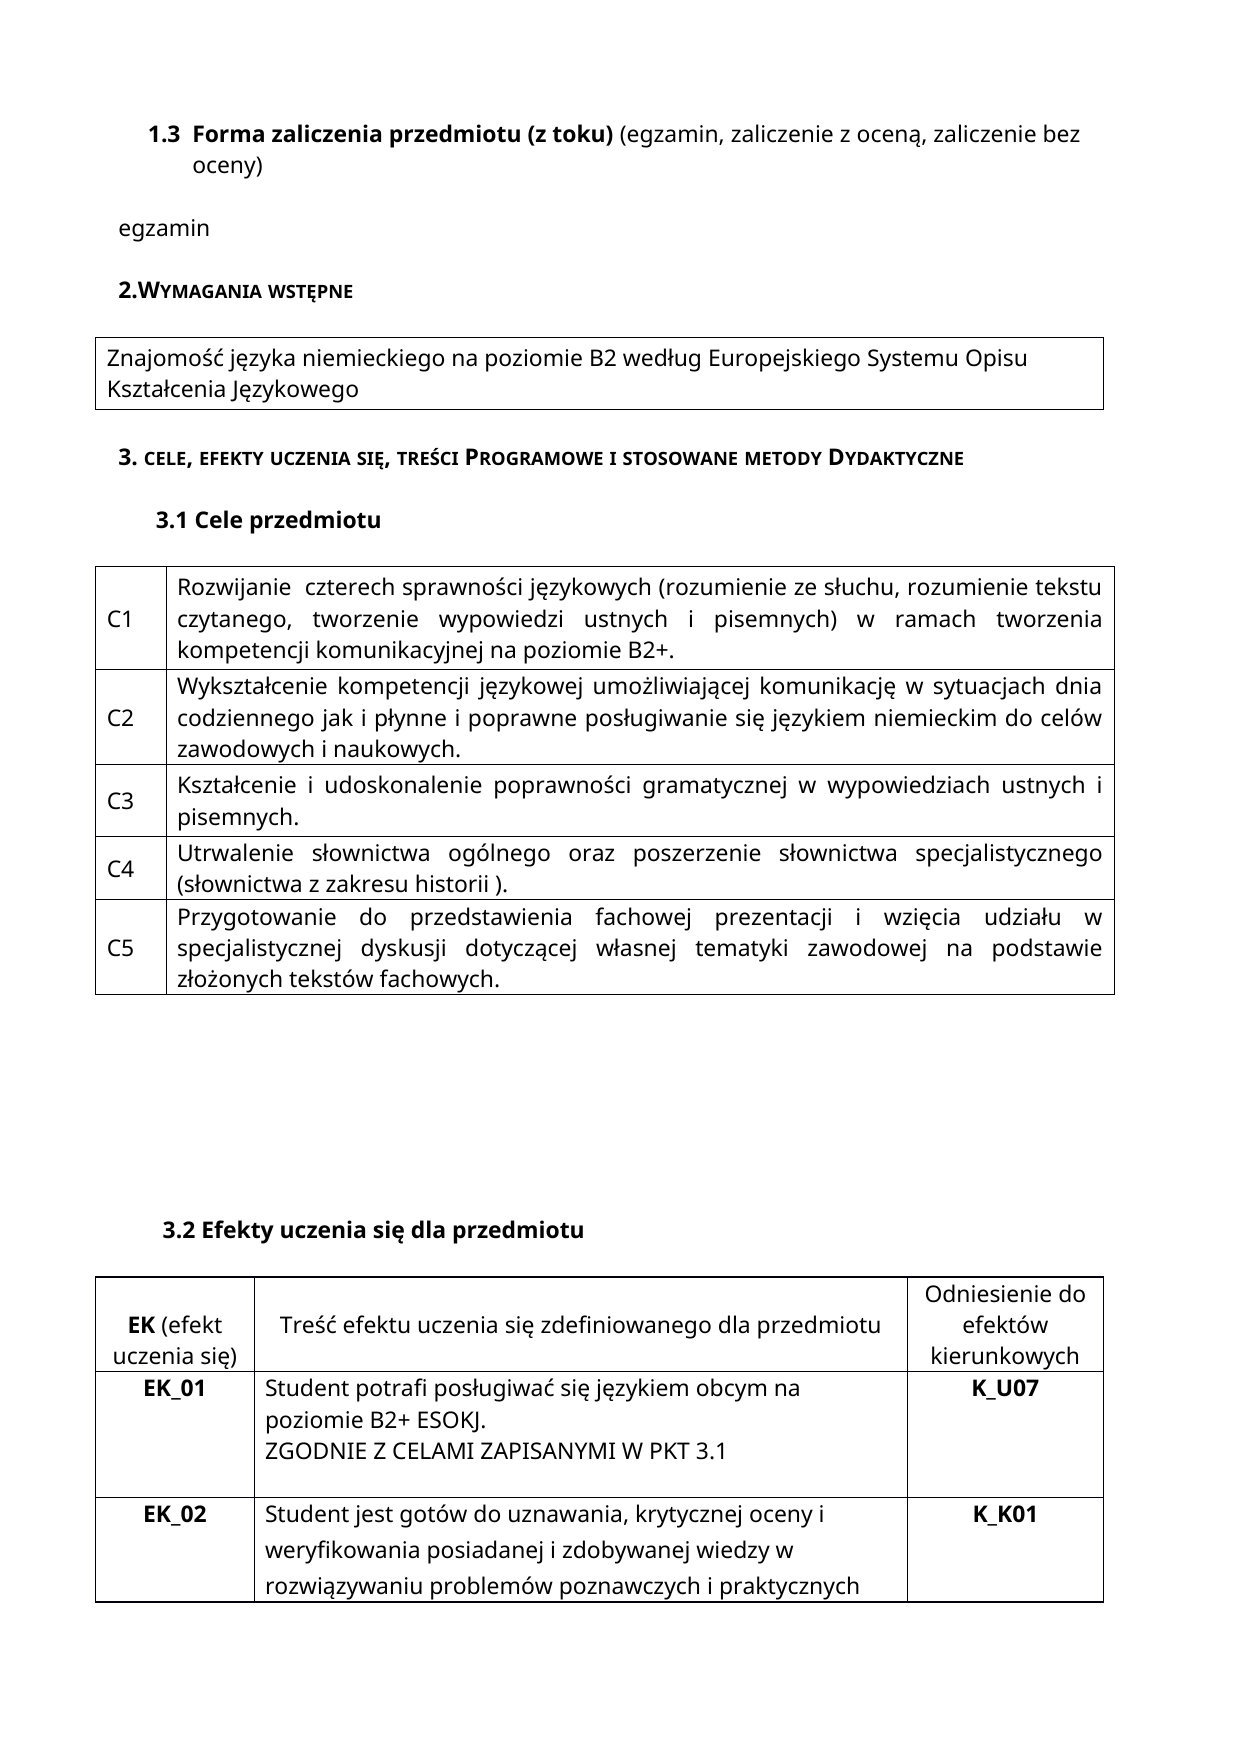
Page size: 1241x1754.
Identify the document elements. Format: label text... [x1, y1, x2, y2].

text 3.1 Cele przedmiotu [156, 503, 1122, 535]
table_cell K_K01 [908, 1498, 1103, 1601]
table_cell Przygotowanie do przedstawienia fachowej prezentacji i wzięcia udziału w specjalistycznej dyskusji dotyczącej własnej tematyki zawodowej na podstawie złożonych tekstów fachowych. [167, 900, 1114, 994]
text 1.3 Forma zaliczenia przedmiotu (z toku) (egzamin, zaliczenie z oceną, zaliczenie bez oceny) [148, 118, 1122, 181]
text 3.2 Efekty uczenia się dla przedmiotu [162, 1214, 1122, 1245]
table_header Znajomość języka niemieckiego na poziomie B2 według Europejskiego Systemu Opisu Kształcenia Językowego [96, 338, 1103, 409]
table_header EK (efekt uczenia się) [96, 1278, 254, 1371]
table_cell C5 [96, 900, 166, 994]
table_header Treść efektu uczenia się zdefiniowanego dla przedmiotu [255, 1278, 907, 1371]
text 3. cele, efekty uczenia się, treści Programowe i stosowane metody Dydaktyczne [118, 441, 1122, 472]
table_cell EK_02 [96, 1498, 254, 1601]
table_header C1 [96, 567, 166, 669]
table_cell C4 [96, 837, 166, 899]
table_cell Wykształcenie kompetencji językowej umożliwiającej komunikację w sytuacjach dnia codziennego jak i płynne i poprawne posługiwanie się językiem niemieckim do celów zawodowych i naukowych. [167, 670, 1114, 764]
table_cell Utrwalenie słownictwa ogólnego oraz poszerzenie słownictwa specjalistycznego (słownictwa z zakresu historii ). [167, 837, 1114, 899]
table_cell C3 [96, 765, 166, 836]
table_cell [255, 1498, 907, 1601]
table_cell Kształcenie i udoskonalenie poprawności gramatycznej w wypowiedziach ustnych i pisemnych. [167, 765, 1114, 836]
text 2.Wymagania wstępne [118, 274, 1122, 306]
table_cell C2 [96, 670, 166, 764]
table_cell Student potrafi posługiwać się językiem obcym na poziomie B2+ ESOKJ. ZGODNIE Z CELAMI ZAPISANYMI W PKT 3.1 [255, 1372, 907, 1497]
table_cell EK_01 [96, 1372, 254, 1497]
table_cell K_U07 [908, 1372, 1103, 1497]
text egzamin [118, 212, 1122, 243]
table_header Rozwijanie czterech sprawności językowych (rozumienie ze słuchu, rozumienie tekstu czytanego, tworzenie wypowiedzi ustnych i pisemnych) w ramach tworzenia kompetencji komunikacyjnej na poziomie B2+. [167, 567, 1114, 669]
table_header Odniesienie do efektów kierunkowych [908, 1278, 1103, 1371]
